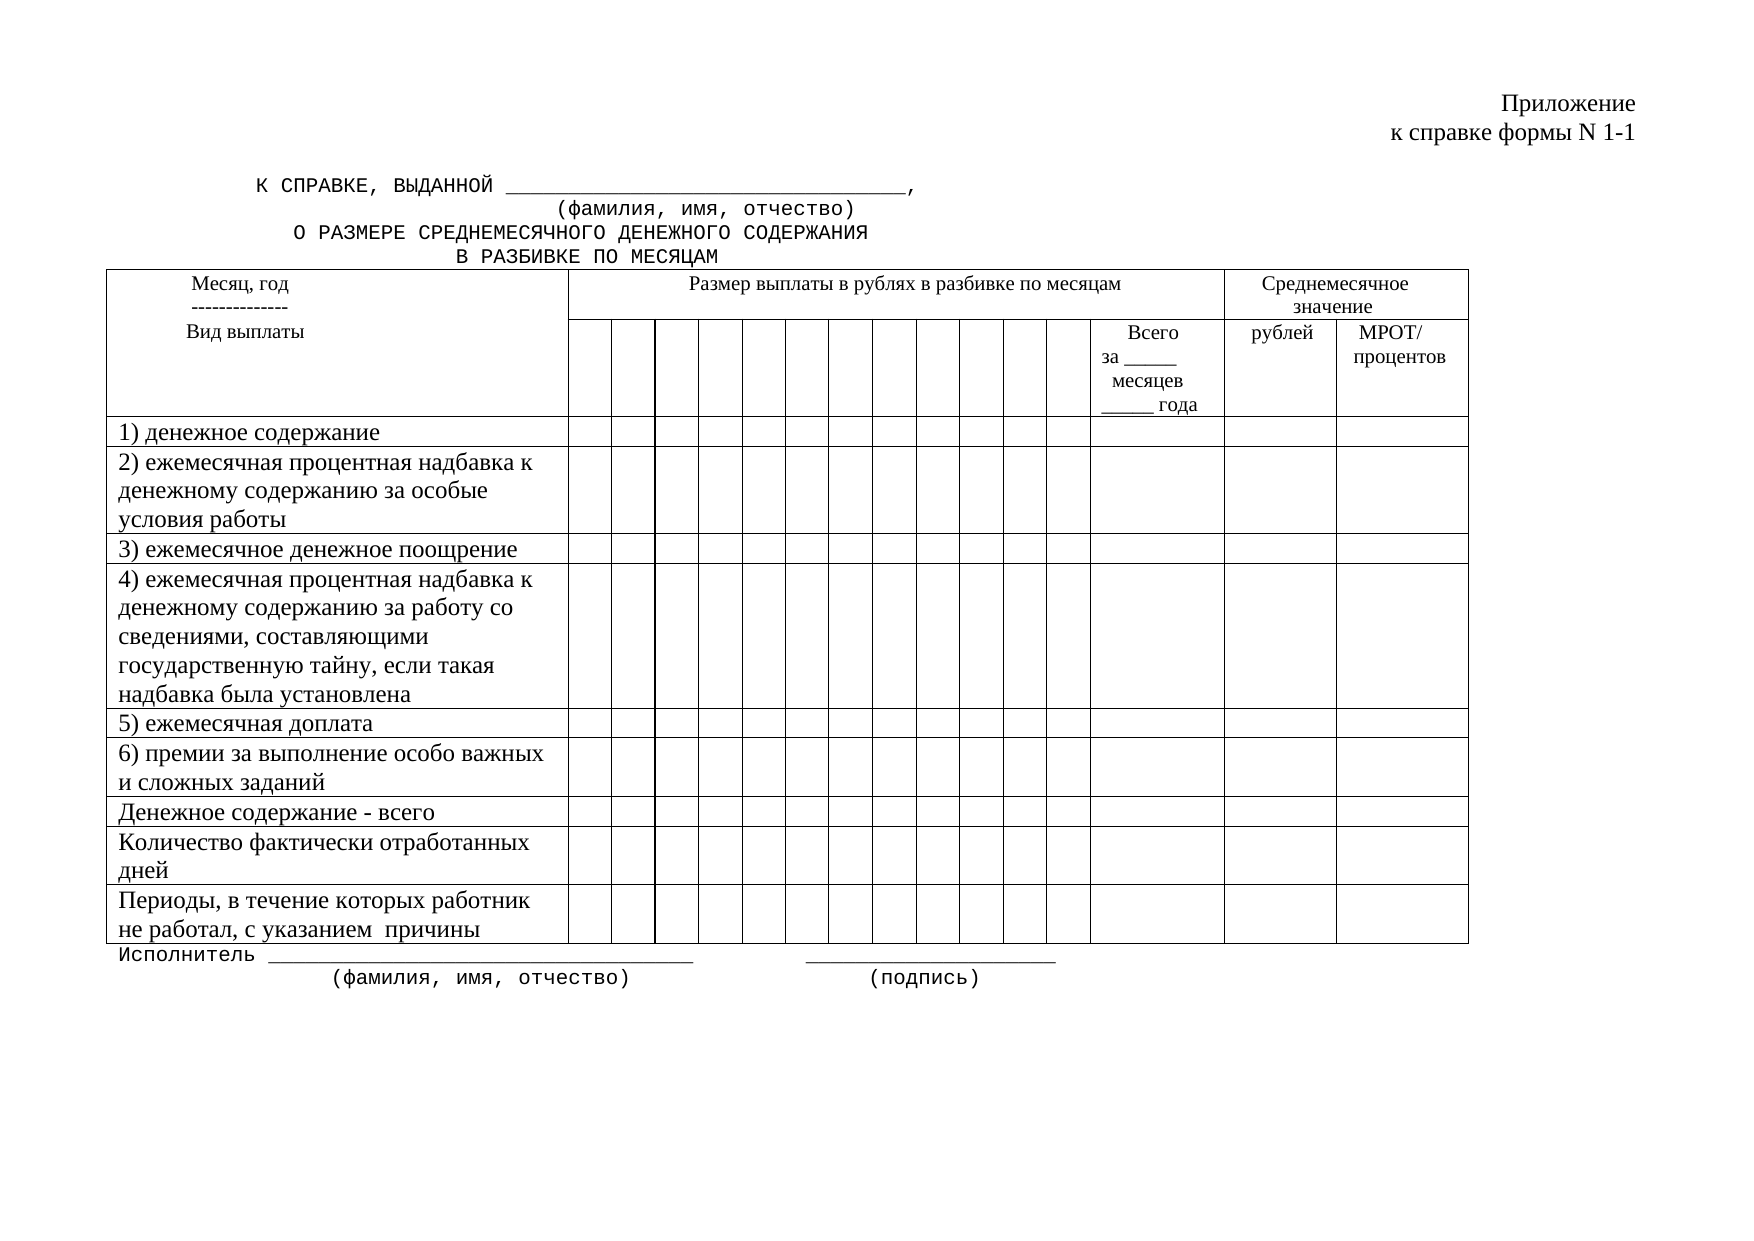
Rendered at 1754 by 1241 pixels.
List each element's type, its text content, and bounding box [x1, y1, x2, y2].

table_cell [1091, 797, 1224, 826]
table_cell [786, 709, 828, 737]
table_cell [656, 320, 698, 416]
table_cell [829, 417, 872, 446]
table_cell [612, 797, 654, 826]
table_cell [612, 320, 654, 416]
table_cell [1337, 447, 1468, 533]
table_cell [873, 417, 916, 446]
table_cell [1004, 738, 1046, 796]
table_cell 4) ежемесячная процентная надбавка к денежному содержанию за работу со сведениями, составляющими государственную тайну, если такая надбавка была установлена [107, 564, 568, 707]
table_cell [699, 564, 742, 707]
table_cell [569, 797, 611, 826]
table_cell [743, 827, 785, 884]
table_cell [873, 709, 916, 737]
table_cell [656, 738, 698, 796]
table_cell [656, 885, 698, 943]
table_cell [1091, 827, 1224, 884]
table_cell [569, 738, 611, 796]
table_cell [569, 417, 611, 446]
text Приложение [118, 88, 1636, 117]
table_cell [786, 738, 828, 796]
table_cell [1047, 885, 1090, 943]
table_cell Всего за _____ месяцев _____ года [1091, 320, 1224, 416]
table_cell [917, 417, 959, 446]
table_cell Периоды, в течение которых работник не работал, с указанием причины [107, 885, 568, 943]
table_cell [1047, 417, 1090, 446]
table_cell [1225, 797, 1336, 826]
table_cell [829, 564, 872, 707]
table_cell [1004, 447, 1046, 533]
table_cell [1004, 827, 1046, 884]
text (фамилия, имя, отчество) (подпись) [118, 967, 1636, 991]
table_cell [960, 709, 1003, 737]
table_cell [1091, 534, 1224, 563]
table_cell [960, 417, 1003, 446]
table_cell [699, 417, 742, 446]
table_cell [873, 797, 916, 826]
text К СПРАВКЕ, ВЫДАННОЙ ________________________________, [118, 175, 1636, 198]
table_cell 2) ежемесячная процентная надбавка к денежному содержанию за особые условия работы [107, 447, 568, 533]
table_cell [1337, 827, 1468, 884]
table_cell [1337, 534, 1468, 563]
table_cell [743, 564, 785, 707]
table_cell [569, 447, 611, 533]
text Исполнитель __________________________________ ____________________ [118, 944, 1636, 967]
table_cell [829, 447, 872, 533]
table_cell [1091, 709, 1224, 737]
table_cell [1337, 564, 1468, 707]
text О РАЗМЕРЕ СРЕДНЕМЕСЯЧНОГО ДЕНЕЖНОГО СОДЕРЖАНИЯ [118, 222, 1636, 246]
table_cell [1004, 534, 1046, 563]
table_cell 3) ежемесячное денежное поощрение [107, 534, 568, 563]
text к справке формы N 1-1 [118, 117, 1636, 146]
table_cell [786, 534, 828, 563]
table_cell [743, 417, 785, 446]
table_cell [960, 797, 1003, 826]
table_cell [743, 447, 785, 533]
table_cell [960, 564, 1003, 707]
table_cell [569, 709, 611, 737]
table_cell Денежное содержание - всего [107, 797, 568, 826]
table_cell [743, 709, 785, 737]
table_cell [1337, 797, 1468, 826]
table_cell [656, 447, 698, 533]
table_cell [917, 738, 959, 796]
table_cell [1225, 564, 1336, 707]
table_cell [917, 564, 959, 707]
table_cell [612, 885, 654, 943]
table_cell [1004, 320, 1046, 416]
table_cell [960, 885, 1003, 943]
table_cell [829, 320, 872, 416]
table_cell [1004, 564, 1046, 707]
table_cell [1225, 447, 1336, 533]
table_cell [960, 320, 1003, 416]
table_cell [873, 447, 916, 533]
table_cell [612, 709, 654, 737]
table_cell [1047, 447, 1090, 533]
table_cell [917, 797, 959, 826]
table_cell [1225, 417, 1336, 446]
table_cell [699, 320, 742, 416]
table_cell [612, 564, 654, 707]
table_cell [656, 709, 698, 737]
table_cell [873, 534, 916, 563]
table_cell [569, 885, 611, 943]
table_cell [786, 885, 828, 943]
table_cell [1091, 885, 1224, 943]
table_cell [829, 827, 872, 884]
table_cell [786, 447, 828, 533]
table_cell [1004, 885, 1046, 943]
table_cell [960, 447, 1003, 533]
table_cell [1047, 827, 1090, 884]
table_cell рублей [1225, 320, 1336, 416]
table_cell [1337, 738, 1468, 796]
table_cell [1225, 709, 1336, 737]
table_cell [960, 534, 1003, 563]
table_cell [786, 564, 828, 707]
table_cell [1225, 885, 1336, 943]
table_cell [1337, 709, 1468, 737]
table_cell Количество фактически отработанных дней [107, 827, 568, 884]
table_cell [873, 827, 916, 884]
table_cell [829, 709, 872, 737]
table_cell [569, 320, 611, 416]
table_cell 1) денежное содержание [107, 417, 568, 446]
table_cell [569, 827, 611, 884]
table_cell [743, 738, 785, 796]
table_cell [917, 534, 959, 563]
table_cell [873, 320, 916, 416]
table_cell [612, 827, 654, 884]
table_header Среднемесячное значение [1225, 270, 1468, 318]
table_cell [699, 738, 742, 796]
table_cell [699, 827, 742, 884]
table_cell [873, 885, 916, 943]
table_cell 5) ежемесячная доплата [107, 709, 568, 737]
table_cell [656, 564, 698, 707]
table_cell [1091, 738, 1224, 796]
table_cell [1047, 797, 1090, 826]
table_cell [1047, 564, 1090, 707]
table_cell [829, 797, 872, 826]
table_cell [960, 827, 1003, 884]
table_cell [1004, 709, 1046, 737]
table_cell [786, 797, 828, 826]
table_cell [829, 885, 872, 943]
table_cell [917, 827, 959, 884]
table_cell [656, 417, 698, 446]
table_cell [699, 447, 742, 533]
table_cell [917, 709, 959, 737]
table_cell [1225, 534, 1336, 563]
table_cell [1091, 447, 1224, 533]
text В РАЗБИВКЕ ПО МЕСЯЦАМ [118, 246, 1636, 269]
table_cell [1047, 534, 1090, 563]
table_cell [1047, 709, 1090, 737]
table_cell МРОТ/ процентов [1337, 320, 1468, 416]
table_cell [656, 827, 698, 884]
table_cell [1091, 417, 1224, 446]
table_cell [612, 738, 654, 796]
table_cell [1047, 320, 1090, 416]
table_cell [917, 320, 959, 416]
table_cell [917, 885, 959, 943]
table_cell [699, 797, 742, 826]
table_cell [612, 417, 654, 446]
table_cell [873, 738, 916, 796]
table_cell [960, 738, 1003, 796]
table_cell [786, 320, 828, 416]
table_cell [873, 564, 916, 707]
table_header Месяц, год -------------- Вид выплаты [107, 270, 568, 416]
table_cell [1004, 417, 1046, 446]
table_cell [743, 320, 785, 416]
text (фамилия, имя, отчество) [118, 198, 1636, 222]
table_cell [699, 885, 742, 943]
table_cell [699, 709, 742, 737]
table_cell [656, 534, 698, 563]
table_cell [612, 447, 654, 533]
table_cell [1047, 738, 1090, 796]
table_cell [743, 797, 785, 826]
table_cell [1004, 797, 1046, 826]
table_cell [656, 797, 698, 826]
table_cell [1091, 564, 1224, 707]
table_cell [1225, 827, 1336, 884]
table_cell [699, 534, 742, 563]
table_cell [569, 534, 611, 563]
table_cell [1225, 738, 1336, 796]
table_cell [829, 534, 872, 563]
table_header Размер выплаты в рублях в разбивке по месяцам [569, 270, 1224, 318]
table_cell 6) премии за выполнение особо важных и сложных заданий [107, 738, 568, 796]
table_cell [829, 738, 872, 796]
table_cell [1337, 417, 1468, 446]
table_cell [917, 447, 959, 533]
table_cell [786, 827, 828, 884]
table_cell [1337, 885, 1468, 943]
table_cell [743, 885, 785, 943]
table_cell [612, 534, 654, 563]
table_cell [786, 417, 828, 446]
table_cell [569, 564, 611, 707]
table_cell [743, 534, 785, 563]
